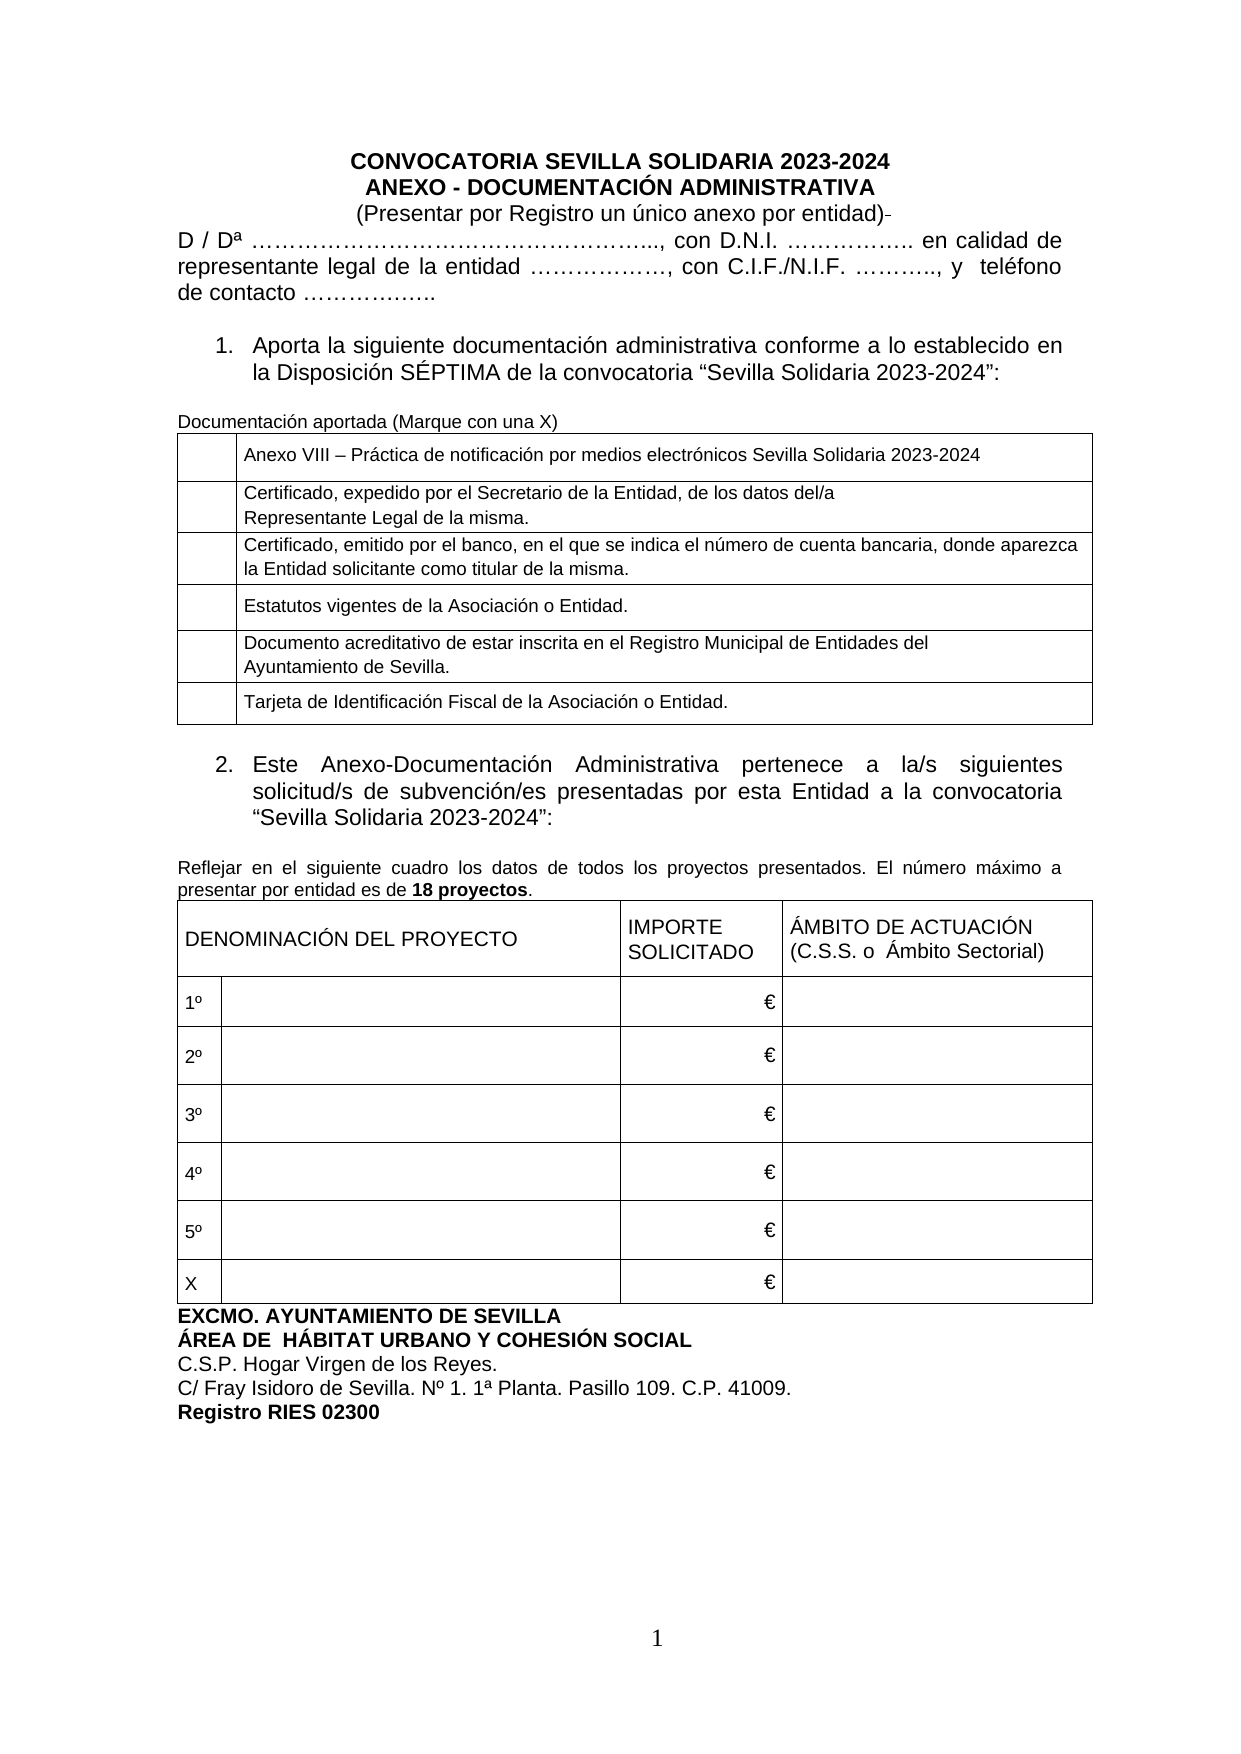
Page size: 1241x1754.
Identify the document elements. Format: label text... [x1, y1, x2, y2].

table_header ÁMBITO DE ACTUACIÓN (C.S.S. o Ámbito Sectorial) [783, 901, 1092, 976]
table_cell Tarjeta de Identificación Fiscal de la Asociación o Entidad. [237, 683, 1092, 724]
table_cell [222, 1085, 620, 1142]
table_cell € [621, 977, 782, 1026]
table_cell Certificado, emitido por el banco, en el que se indica el número de cuenta bancaria, donde aparezca la Entidad solicitante como titular de la misma. [237, 533, 1092, 584]
table_cell [222, 1143, 620, 1200]
table_header IMPORTE SOLICITADO [621, 901, 782, 976]
table_cell 3º [178, 1085, 221, 1142]
table_cell [222, 1201, 620, 1259]
table_cell 1º [178, 977, 221, 1026]
table_cell [178, 631, 236, 682]
text CONVOCATORIA SEVILLA SOLIDARIA 2023-2024 [177, 148, 1063, 174]
table_cell Estatutos vigentes de la Asociación o Entidad. [237, 585, 1092, 630]
table_cell [178, 533, 236, 584]
table_cell [783, 1201, 1092, 1259]
table_cell [222, 977, 620, 1026]
table_cell [783, 1085, 1092, 1142]
table_cell 4º [178, 1143, 221, 1200]
table_cell [178, 585, 236, 630]
table_cell [178, 683, 236, 724]
table_cell 5º [178, 1201, 221, 1259]
table_cell [783, 1260, 1092, 1303]
table_cell € [621, 1143, 782, 1200]
text Reflejar en el siguiente cuadro los datos de todos los proyectos presentados. El número máximo a presentar por entidad es de 18 proyectos. [177, 857, 1063, 900]
table_cell € [621, 1260, 782, 1303]
text C/ Fray Isidoro de Sevilla. Nº 1. 1ª Planta. Pasillo 109. C.P. 41009. [177, 1376, 1063, 1399]
text (Presentar por Registro un único anexo por entidad) [177, 200, 1063, 227]
table_header Anexo VIII – Práctica de notificación por medios electrónicos Sevilla Solidaria 2023-2024 [237, 434, 1092, 481]
text Documentación aportada (Marque con una X) [177, 411, 1133, 433]
text D / Dª ……………………………………………..., con D.N.I. …………….. en calidad de representante legal de la entidad ………………, con C.I.F./N.I.F. ……….., y teléfono de contacto ………….….. [177, 227, 1063, 306]
table_cell € [621, 1085, 782, 1142]
list Este Anexo-Documentación Administrativa pertenece a la/s siguientes solicitud/s de subvención/es presentadas por esta Entidad a la convocatoria “Sevilla Solidaria 2023-2024”: [215, 751, 1063, 830]
table_cell [783, 1027, 1092, 1083]
text ANEXO - DOCUMENTACIÓN ADMINISTRATIVA [177, 174, 1063, 200]
table_cell [222, 1027, 620, 1083]
text ÁREA DE HÁBITAT URBANO Y COHESIÓN SOCIAL [177, 1328, 1063, 1352]
text Registro RIES 02300 [177, 1399, 1063, 1423]
table_cell [783, 977, 1092, 1026]
table_cell 2º [178, 1027, 221, 1083]
text EXCMO. AYUNTAMIENTO DE SEVILLA [177, 1304, 1063, 1328]
table_cell [783, 1143, 1092, 1200]
table_header [178, 434, 236, 481]
table_cell € [621, 1201, 782, 1259]
list Aporta la siguiente documentación administrativa conforme a lo establecido en la Disposición SÉPTIMA de la convocatoria “Sevilla Solidaria 2023-2024”: [215, 332, 1063, 385]
table_cell Certificado, expedido por el Secretario de la Entidad, de los datos del/a Representante Legal de la misma. [237, 482, 1092, 532]
text C.S.P. Hogar Virgen de los Reyes. [177, 1352, 1063, 1376]
table_cell Documento acreditativo de estar inscrita en el Registro Municipal de Entidades del Ayuntamiento de Sevilla. [237, 631, 1092, 682]
table_cell € [621, 1027, 782, 1083]
table_header DENOMINACIÓN DEL PROYECTO [178, 901, 620, 976]
table_cell X [178, 1260, 221, 1303]
table_cell [178, 482, 236, 532]
table_cell [222, 1260, 620, 1303]
